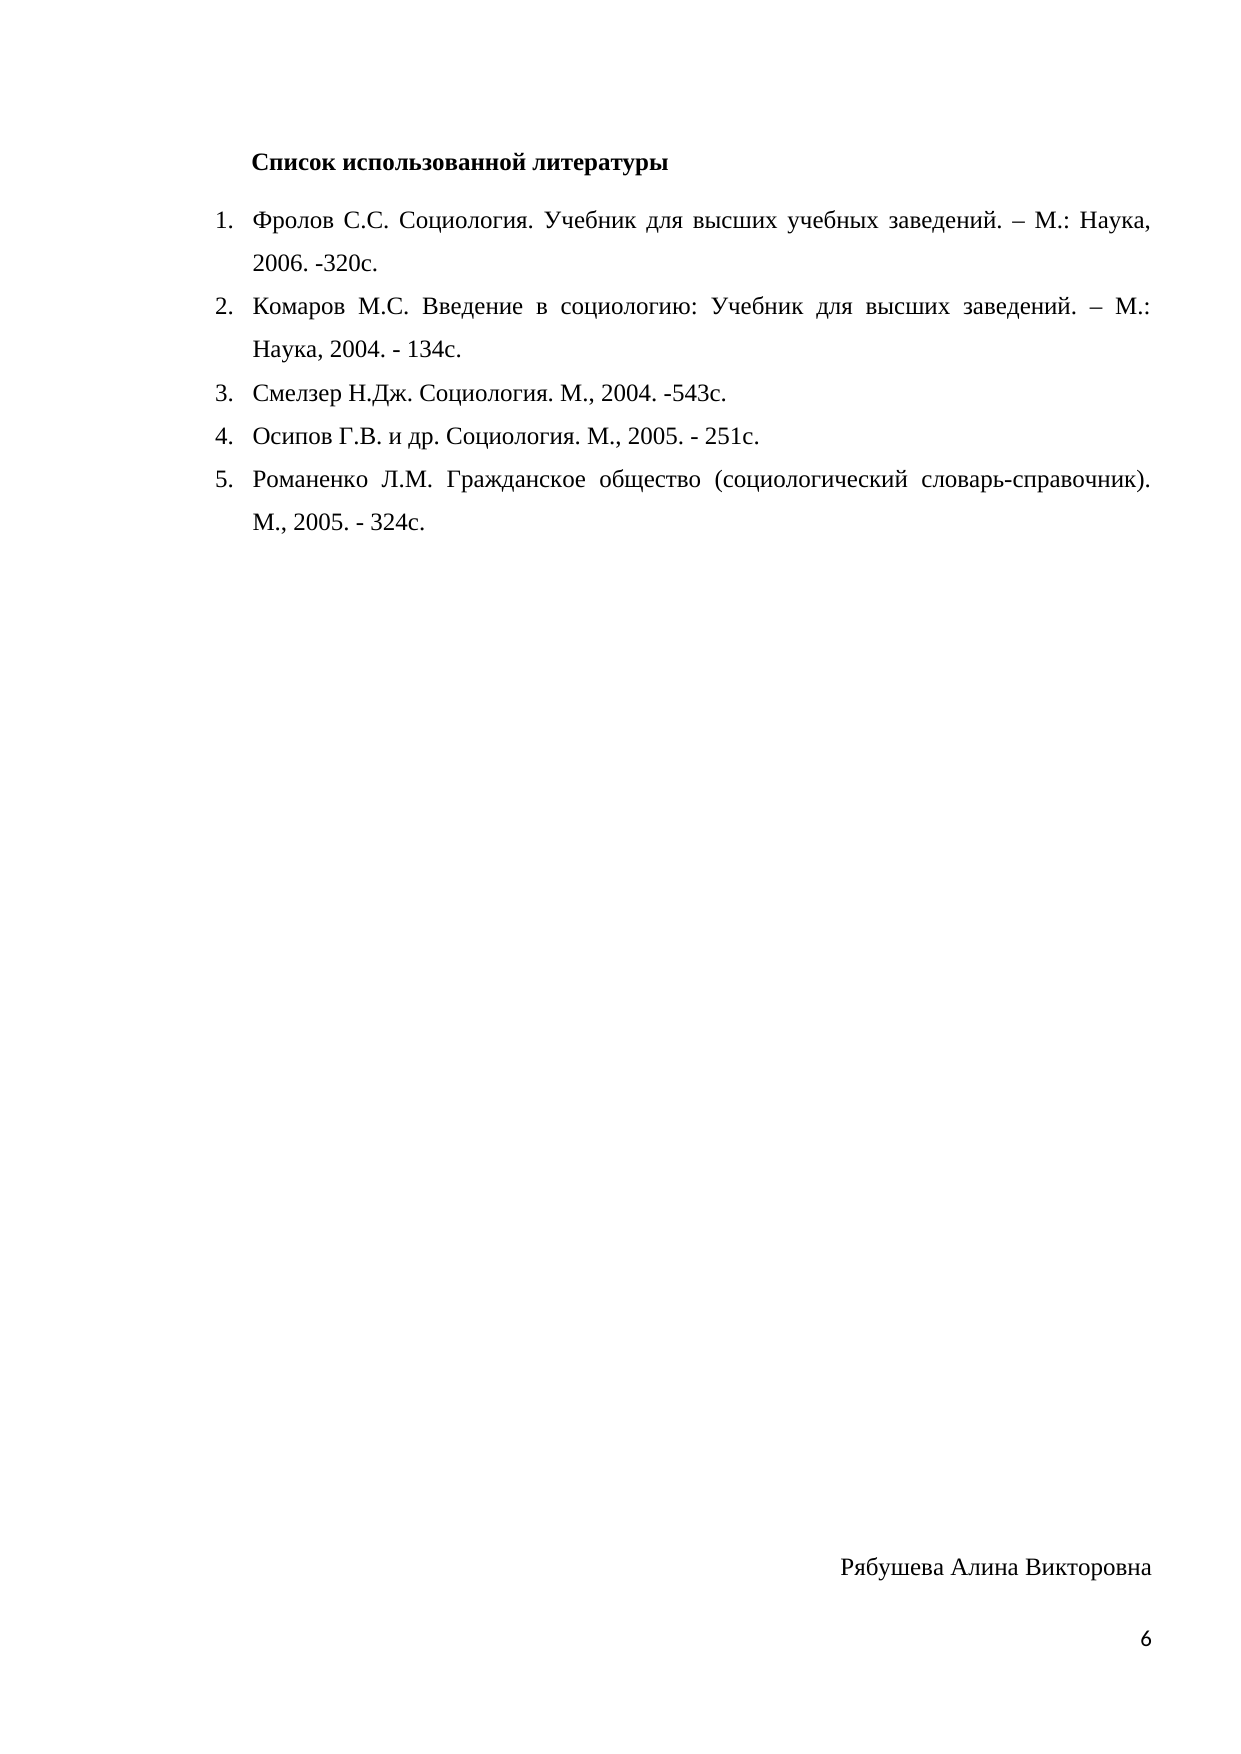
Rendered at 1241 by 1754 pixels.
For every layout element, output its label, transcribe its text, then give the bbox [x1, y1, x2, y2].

list Смелзер Н.Дж. Социология. М., 2004. -543c. [215, 378, 1152, 406]
list Комаров М.С. Введение в социологию: Учебник для высших заведений. – М.: Наука, 2004. - 134c. [215, 291, 1152, 363]
list Романенко Л.М. Гражданское общество (социологический словарь-справочник). М., 2005. - 324c. [215, 464, 1152, 536]
list Фролов С.С. Социология. Учебник для высших учебных заведений. – М.: Наука, 2006. -320c. [215, 205, 1152, 277]
list Осипов Г.В. и др. Социология. М., 2005. - 251c. [215, 421, 1152, 449]
text Рябушева Алина Викторовна [177, 1552, 1152, 1581]
text Список использованной литературы [177, 147, 1152, 176]
